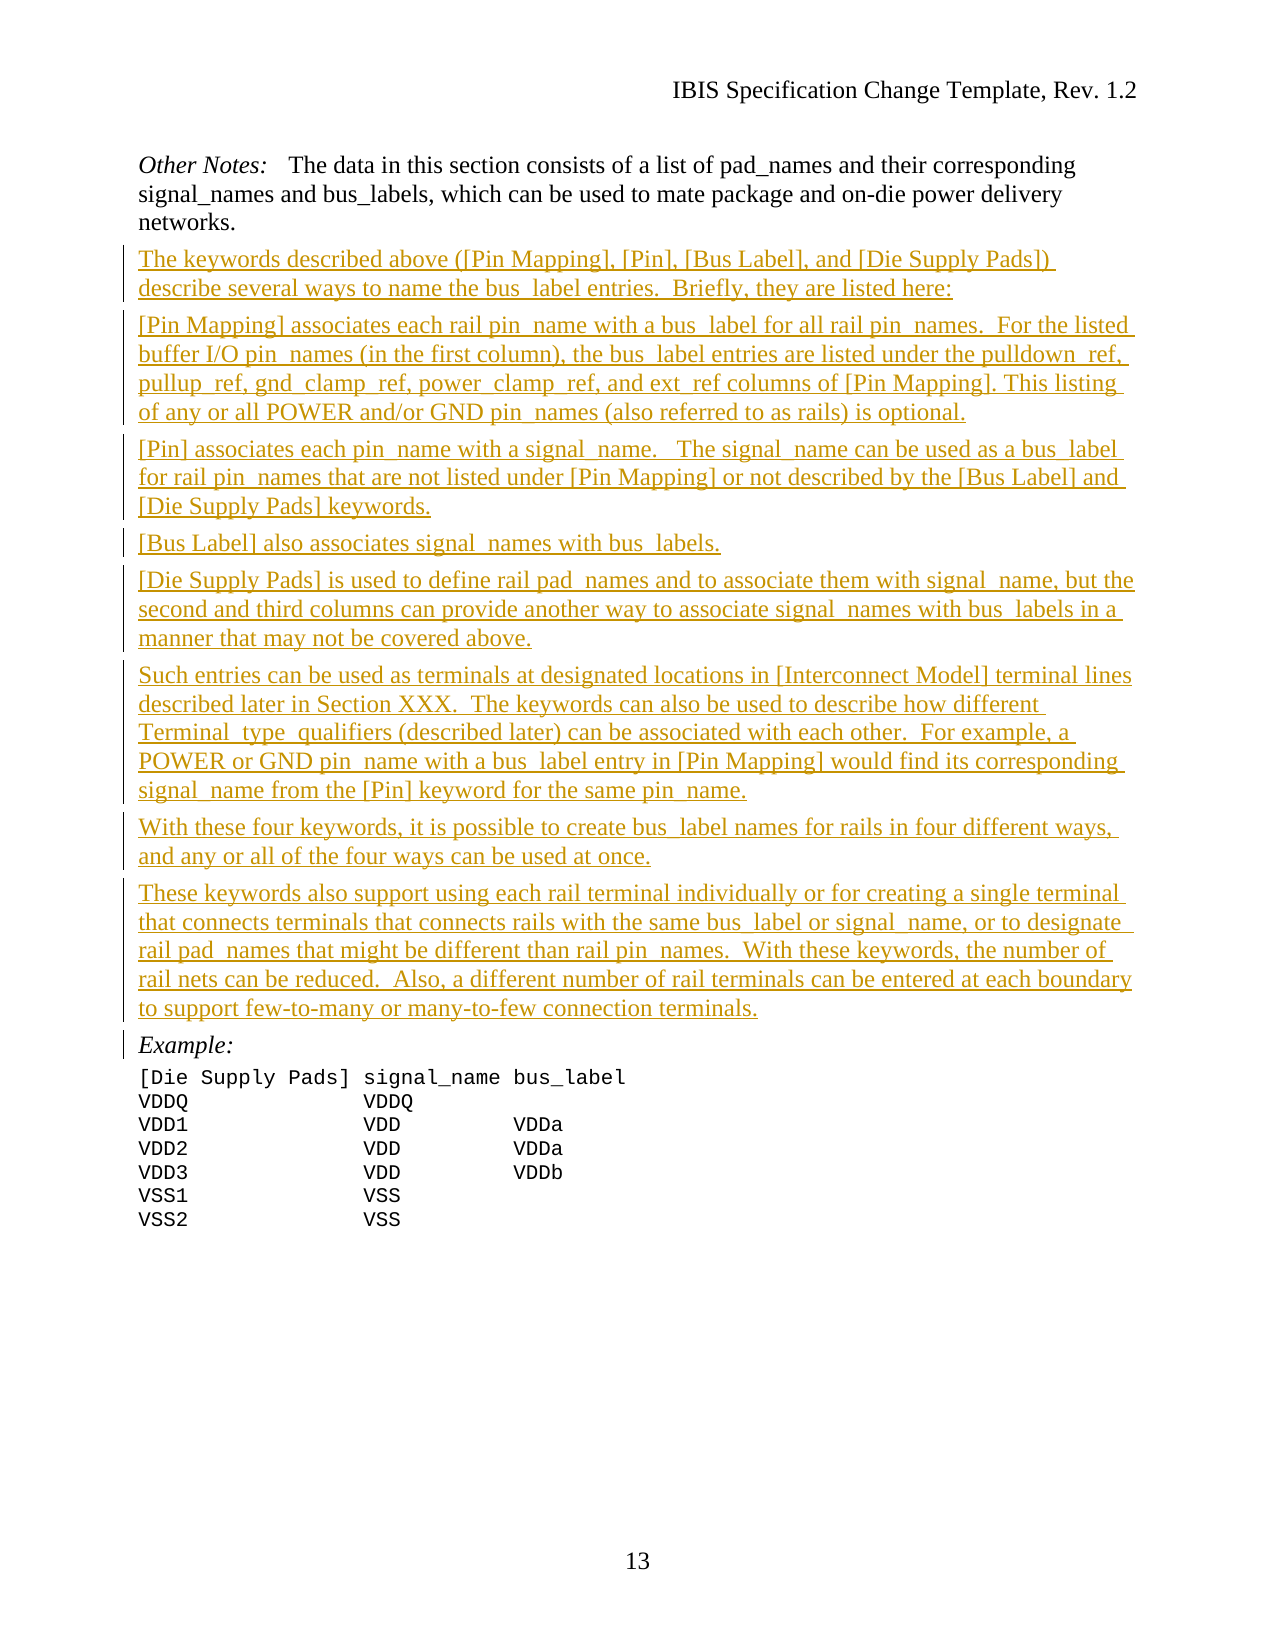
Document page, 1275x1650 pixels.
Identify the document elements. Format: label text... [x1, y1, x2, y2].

text VDD1 VDD VDDa [138, 1114, 1137, 1138]
text VDD3 VDD VDDb [138, 1162, 1137, 1185]
text [Die Supply Pads] signal_name bus_label [138, 1067, 1137, 1091]
text VSS1 VSS [138, 1185, 1137, 1209]
text Other Notes: The data in this section consists of a list of pad_names and their corresponding signal_names and bus_labels, which can be used to mate package and on-die power delivery networks. [138, 150, 1137, 236]
text VSS2 VSS [138, 1209, 1137, 1233]
text VDD2 VDD VDDa [138, 1138, 1137, 1162]
text VDDQ VDDQ [138, 1091, 1137, 1114]
text Example: [138, 1030, 1137, 1059]
